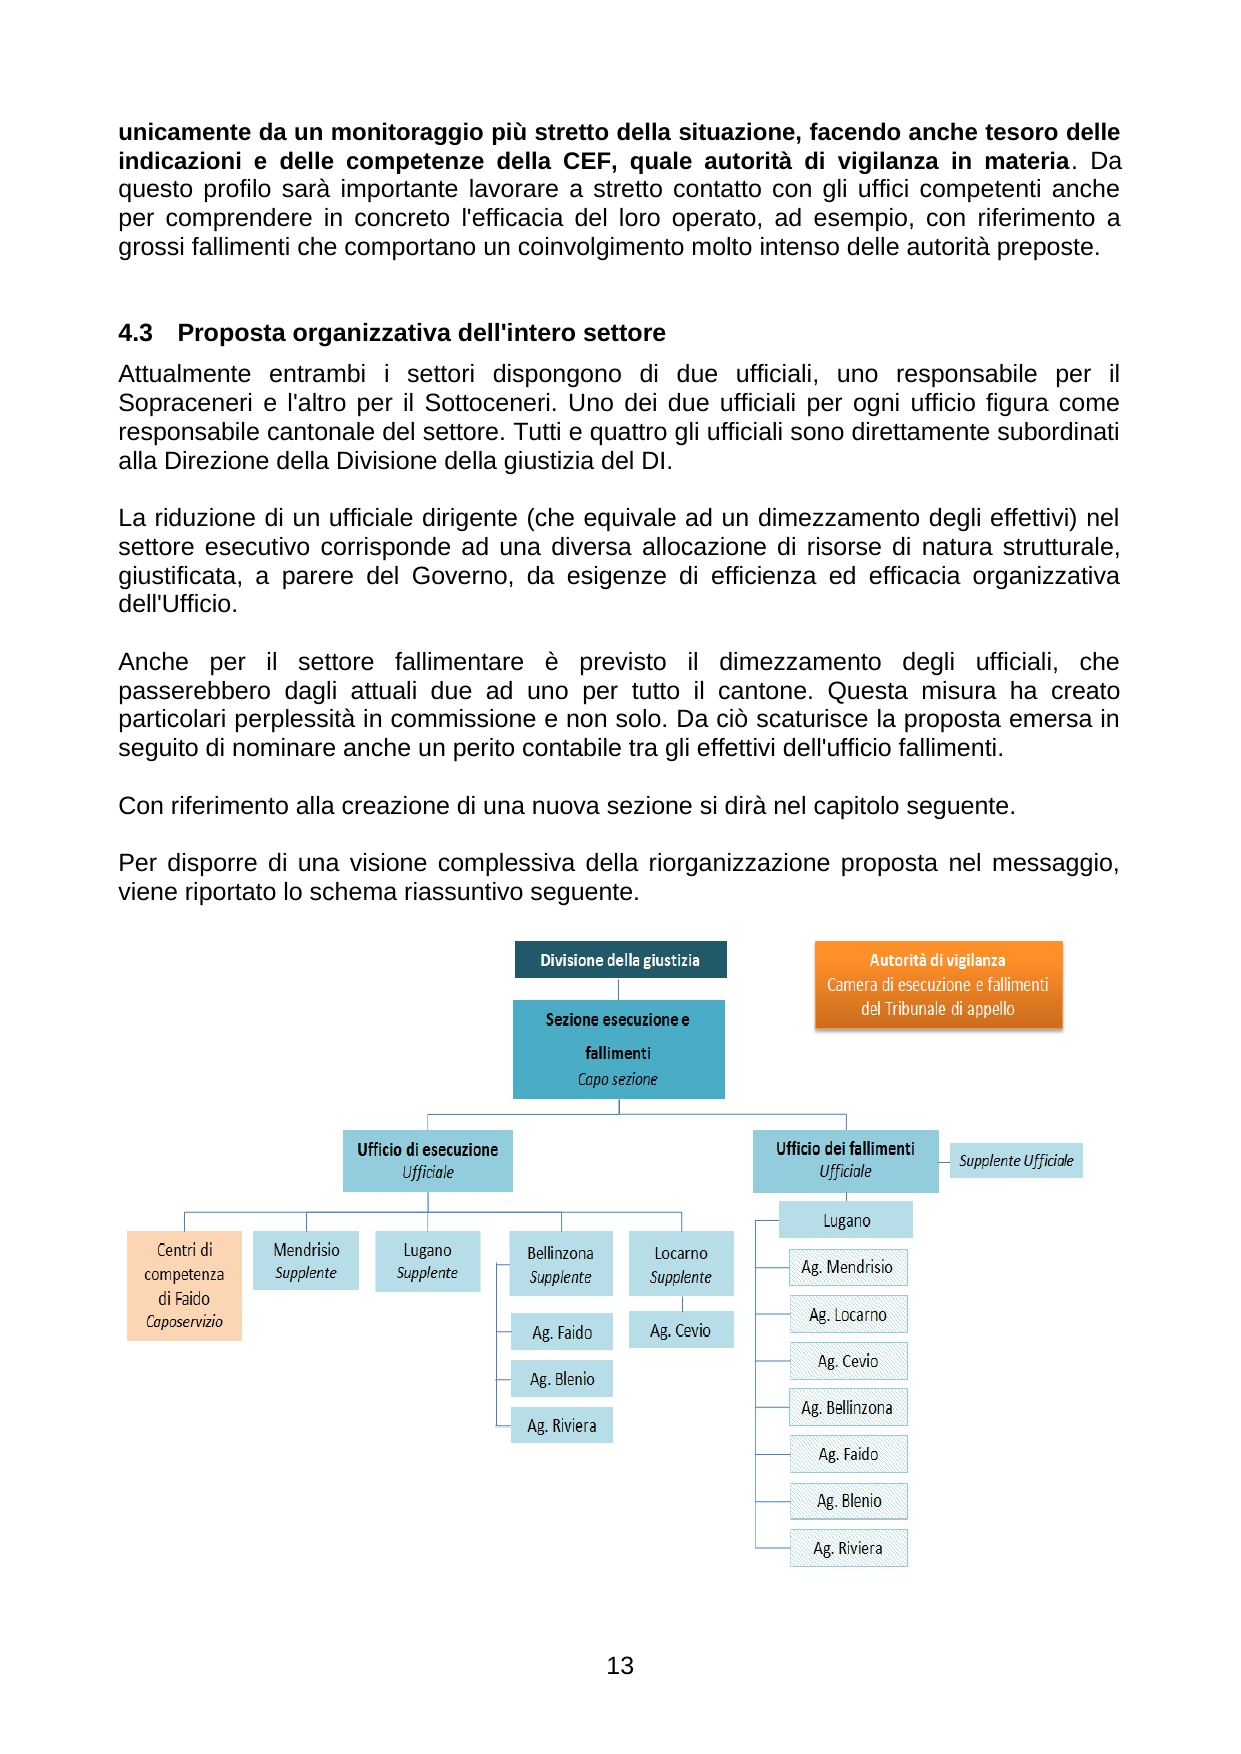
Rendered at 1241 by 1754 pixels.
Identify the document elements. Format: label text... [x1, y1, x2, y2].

picture [118, 934, 1094, 1574]
text La riduzione di un ufficiale dirigente (che equivale ad un dimezzamento degli effettivi) nel settore esecutivo corrisponde ad una diversa allocazione di risorse di natura strutturale, giustificata, a parere del Governo, da esigenze di efficienza ed efficacia organizzativa dell'Ufficio. [118, 503, 1122, 618]
text Per disporre di una visione complessiva della riorganizzazione proposta nel messaggio, viene riportato lo schema riassuntivo seguente. [118, 848, 1122, 906]
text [118, 118, 1122, 261]
subtitle 4.3 Proposta organizzativa dell'intero settore [118, 318, 1122, 347]
text Attualmente entrambi i settori dispongono di due ufficiali, uno responsabile per il Sopraceneri e l'altro per il Sottoceneri. Uno dei due ufficiali per ogni ufficio figura come responsabile cantonale del settore. Tutti e quattro gli ufficiali sono direttamente subordinati alla Direzione della Divisione della giustizia del DI. [118, 359, 1122, 474]
text Anche per il settore fallimentare è previsto il dimezzamento degli ufficiali, che passerebbero dagli attuali due ad uno per tutto il cantone. Questa misura ha creato particolari perplessità in commissione e non solo. Da ciò scaturisce la proposta emersa in seguito di nominare anche un perito contabile tra gli effettivi dell'ufficio fallimenti. [118, 647, 1122, 762]
text Con riferimento alla creazione di una nuova sezione si dirà nel capitolo seguente. [118, 791, 1122, 819]
